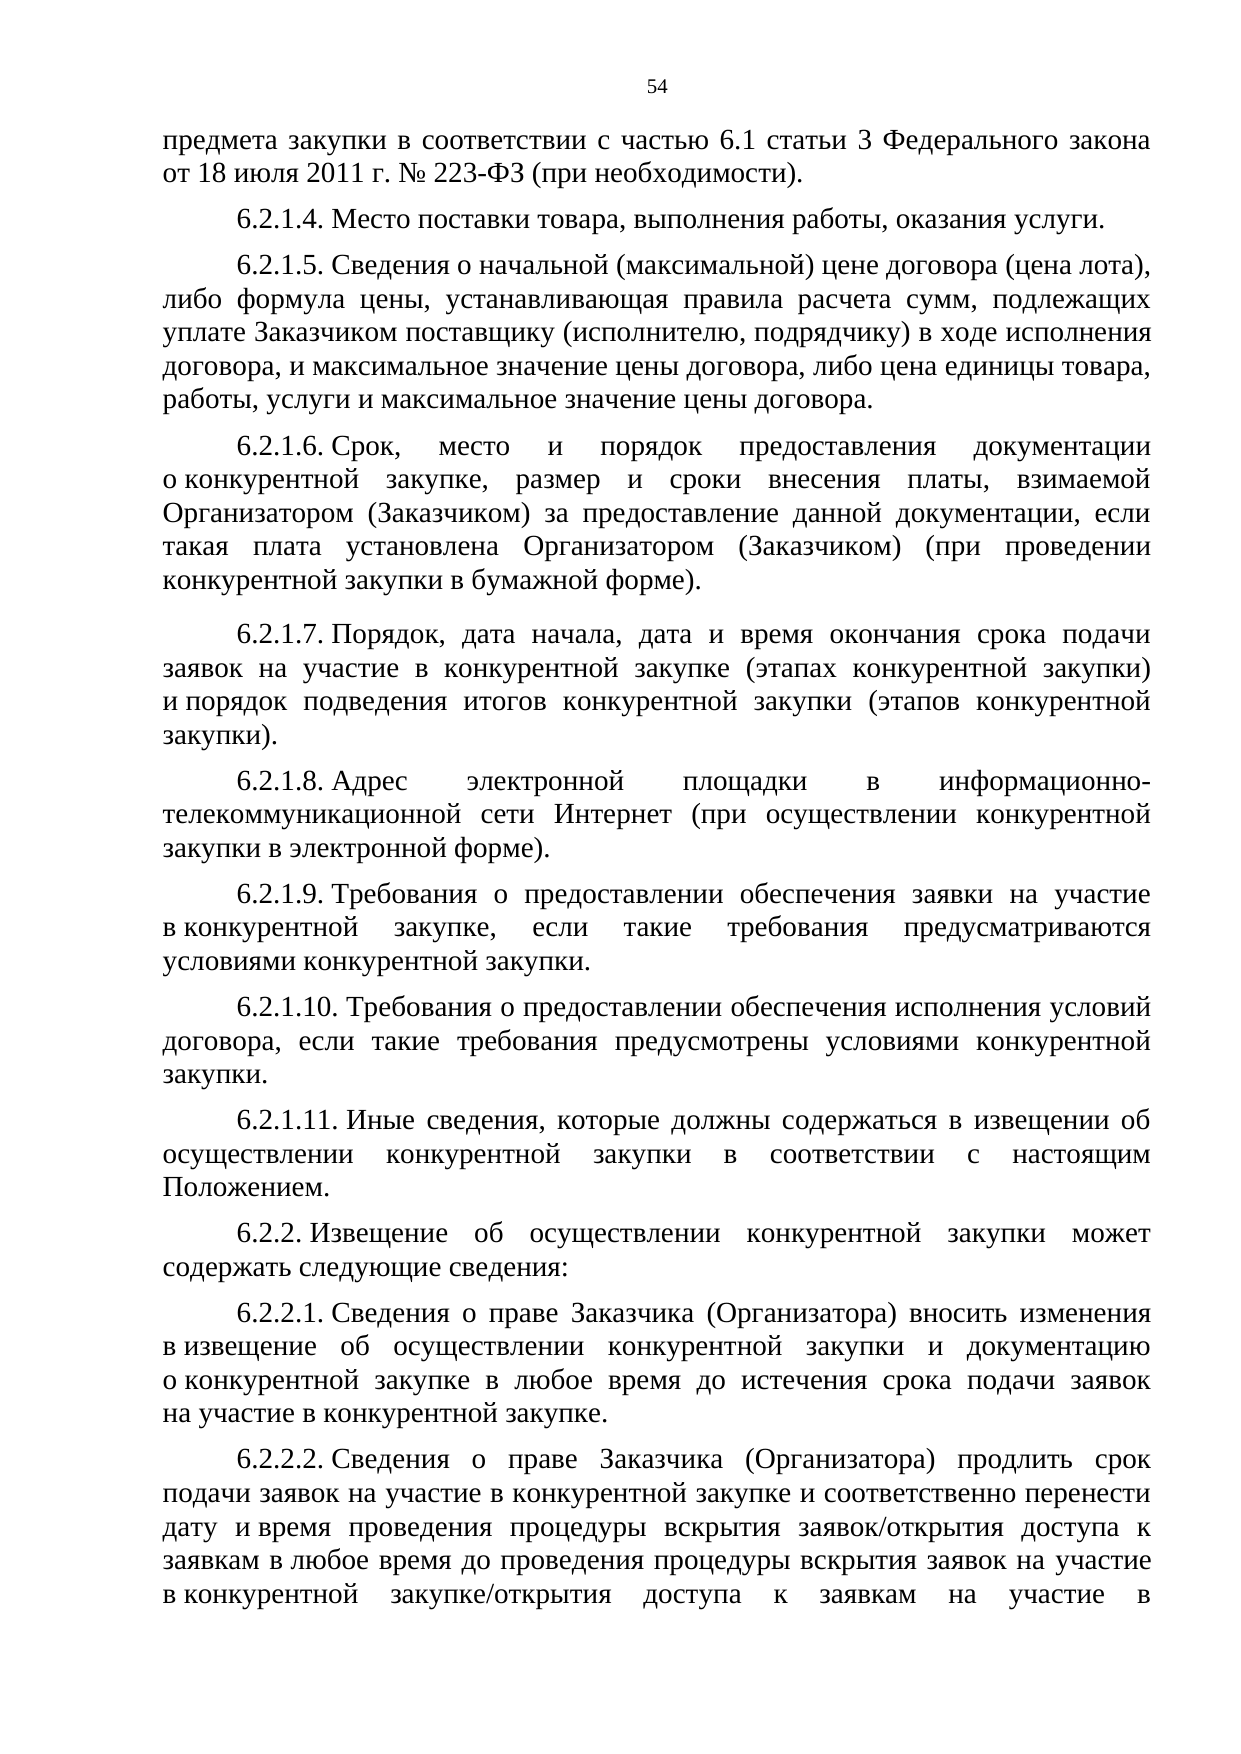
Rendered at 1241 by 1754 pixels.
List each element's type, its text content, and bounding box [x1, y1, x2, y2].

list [162, 122, 1152, 189]
list Извещение об осуществлении конкурентной закупки может содержать следующие сведения: [162, 1215, 1152, 1282]
list Сведения о праве Заказчика (Организатора) вносить изменения в извещение об осуществлении конкурентной закупки и документацию о конкурентной закупке в любое время до истечения срока подачи заявок на участие в конкурентной закупке. [162, 1295, 1152, 1429]
list Порядок, дата начала, дата и время окончания срока подачи заявок на участие в конкурентной закупке (этапах конкурентной закупки) и порядок подведения итогов конкурентной закупки (этапов конкурентной закупки). [162, 616, 1152, 750]
list Требования о предоставлении обеспечения заявки на участие в конкурентной закупке, если такие требования предусматриваются условиями конкурентной закупки. [162, 876, 1152, 977]
list Сведения о начальной (максимальной) цене договора (цена лота), либо формула цены, устанавливающая правила расчета сумм, подлежащих уплате Заказчиком поставщику (исполнителю, подрядчику) в ходе исполнения договора, и максимальное значение цены договора, либо цена единицы товара, работы, услуги и максимальное значение цены договора. [162, 247, 1152, 415]
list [162, 1442, 1152, 1609]
list Место поставки товара, выполнения работы, оказания услуги. [162, 201, 1152, 235]
list Адрес электронной площадки в информационно-телекоммуникационной сети Интернет (при осуществлении конкурентной закупки в электронной форме). [162, 763, 1152, 863]
list Срок, место и порядок предоставления документации о конкурентной закупке, размер и сроки внесения платы, взимаемой Организатором (Заказчиком) за предоставление данной документации, если такая плата установлена Организатором (Заказчиком) (при проведении конкурентной закупки в бумажной форме). [162, 428, 1152, 595]
list Иные сведения, которые должны содержаться в извещении об осуществлении конкурентной закупки в соответствии с настоящим Положением. [162, 1102, 1152, 1203]
list Требования о предоставлении обеспечения исполнения условий договора, если такие требования предусмотрены условиями конкурентной закупки. [162, 989, 1152, 1090]
